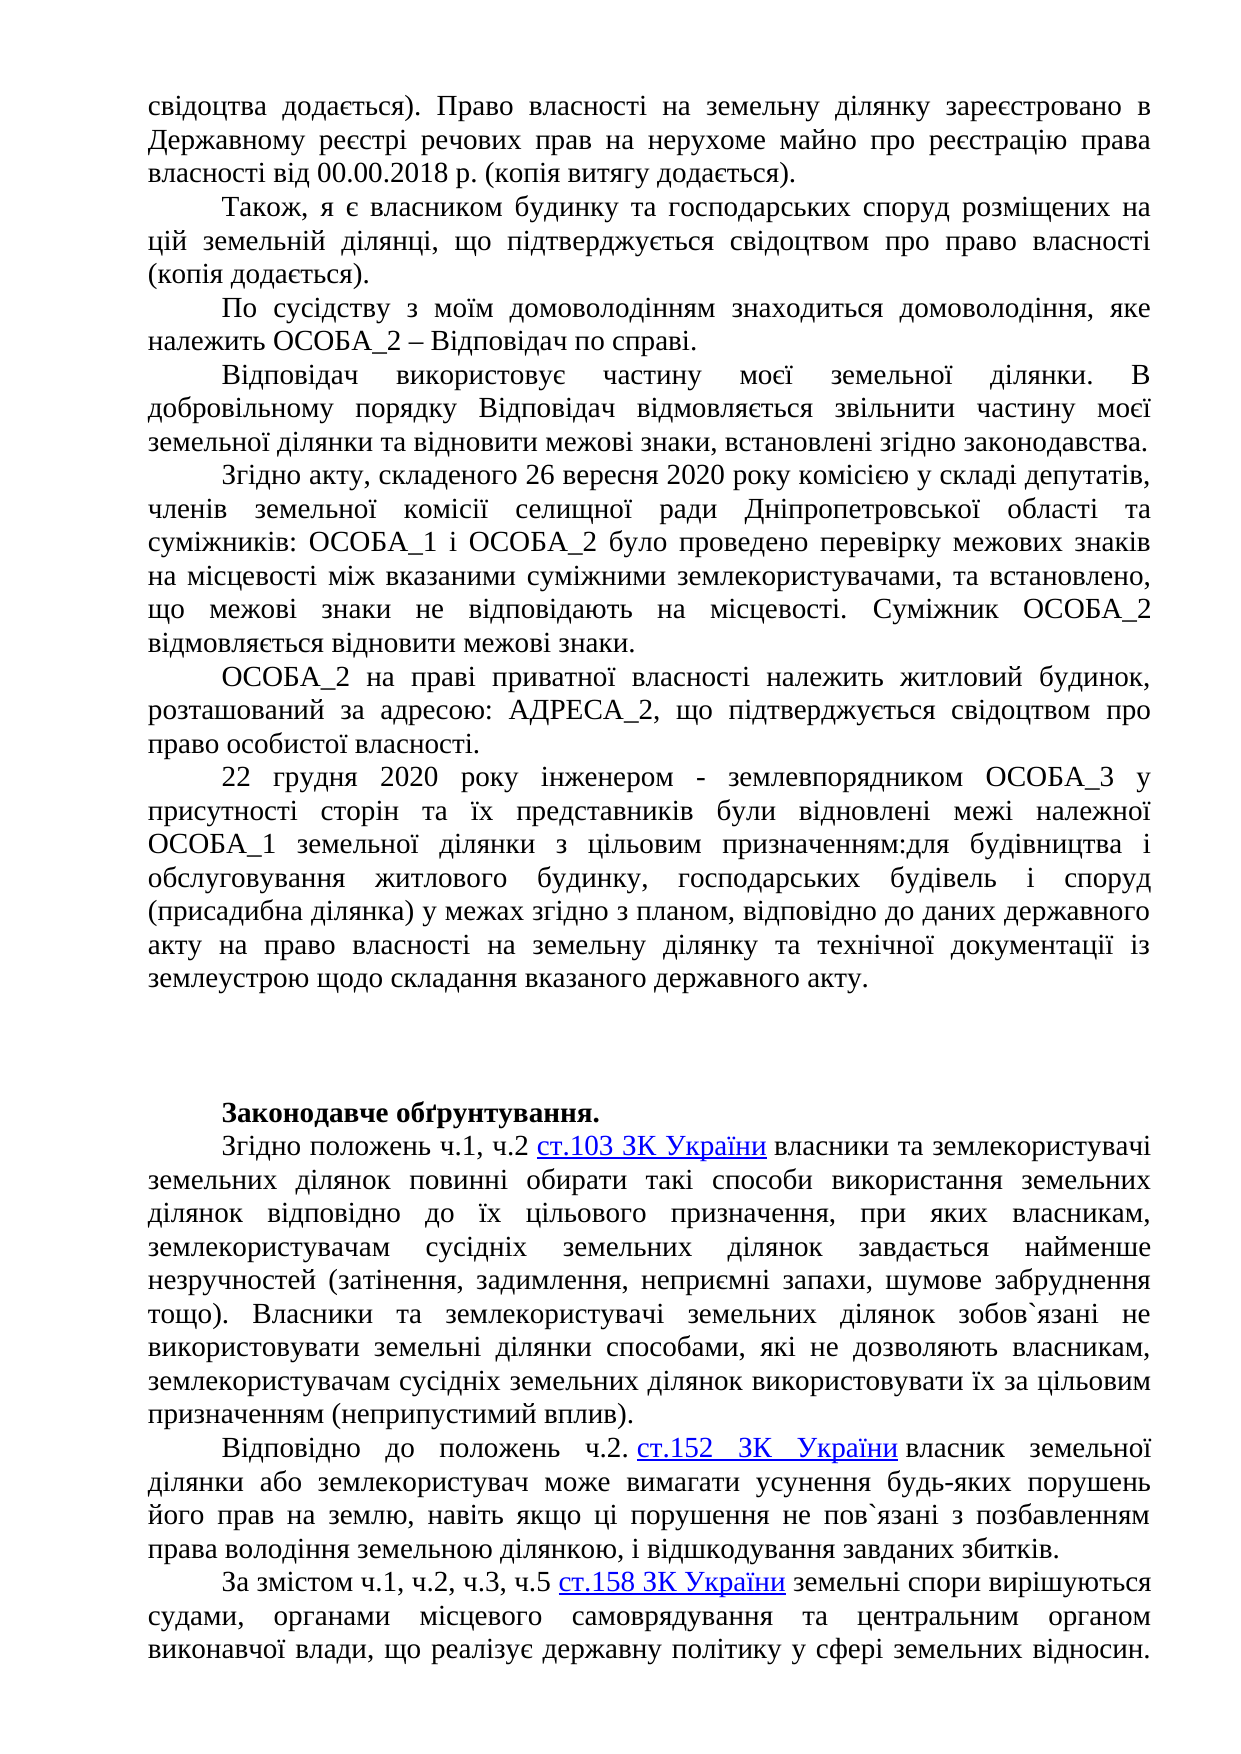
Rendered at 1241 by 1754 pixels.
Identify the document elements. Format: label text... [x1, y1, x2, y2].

text 22 грудня 2020 року інженером - землевпорядником ОСОБА_3 у присутності сторін та їх представників були відновлені межі належної ОСОБА_1 земельної ділянки з цільовим призначенням:для будівництва і обслуговування житлового будинку, господарських будівель і споруд (присадибна ділянка) у межах згідно з планом, відповідно до даних державного акту на право власності на земельну ділянку та технічної документації із землеустрою щодо складання вказаного державного акту. [148, 759, 1152, 994]
text Також, я є власником будинку та господарських споруд розміщених на цій земельній ділянці, що підтверджується свідоцтвом про право власності (копія додається). [148, 189, 1152, 290]
text Відповідно до положень ч.2. ст.152 ЗК України власник земельної ділянки або землекористувач може вимагати усунення будь-яких порушень його прав на землю, навіть якщо ці порушення не пов`язані з позбавленням права володіння земельною ділянкою, і відшкодування завданих збитків. [148, 1430, 1152, 1564]
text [148, 88, 1152, 189]
text ОСОБА_2 на праві приватної власності належить житловий будинок, розташований за адресою: АДРЕСА_2, що підтверджується свідоцтвом про право особистої власності. [148, 659, 1152, 759]
text Згідно акту, складеного 26 вересня 2020 року комісією у складі депутатів, членів земельної комісії селищної ради Дніпропетровської області та суміжників: ОСОБА_1 і ОСОБА_2 було проведено перевірку межових знаків на місцевості між вказаними суміжними землекористувачами, та встановлено, що межові знаки не відповідають на місцевості. Суміжник ОСОБА_2 відмовляється відновити межові знаки. [148, 457, 1152, 659]
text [148, 1564, 1152, 1665]
text По сусідству з моїм домоволодінням знаходиться домоволодіння, яке належить ОСОБА_2 – Відповідач по справі. [148, 290, 1152, 357]
text Відповідач використовує частину моєї земельної ділянки. В добровільному порядку Відповідач відмовляється звільнити частину моєї земельної ділянки та відновити межові знаки, встановлені згідно законодавства. [148, 357, 1152, 457]
text Законодавче обґрунтування. [148, 1095, 1152, 1128]
text Згідно положень ч.1, ч.2 ст.103 ЗК України власники та землекористувачі земельних ділянок повинні обирати такі способи використання земельних ділянок відповідно до їх цільового призначення, при яких власникам, землекористувачам сусідніх земельних ділянок завдається найменше незручностей (затінення, задимлення, неприємні запахи, шумове забруднення тощо). Власники та землекористувачі земельних ділянок зобов`язані не використовувати земельні ділянки способами, які не дозволяють власникам, землекористувачам сусідніх земельних ділянок використовувати їх за цільовим призначенням (неприпустимий вплив). [148, 1128, 1152, 1430]
